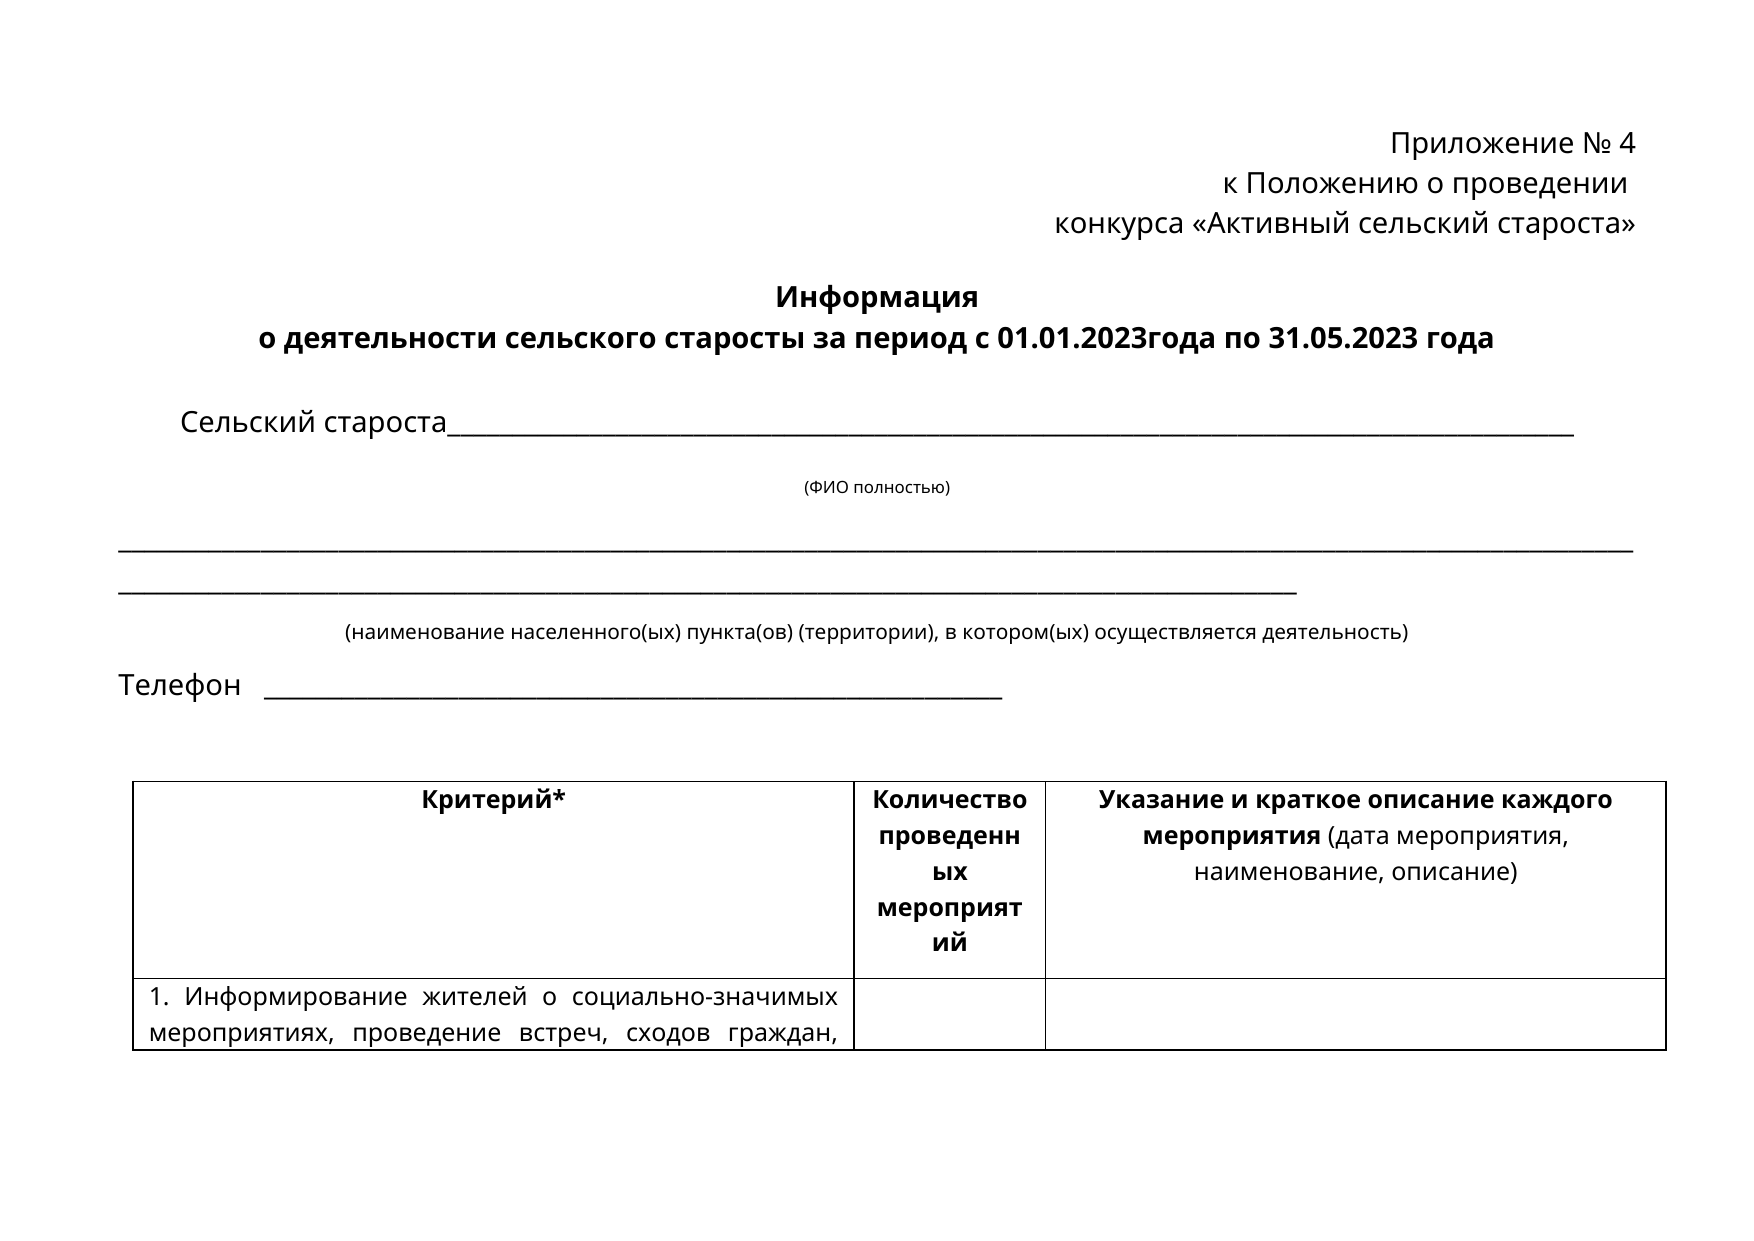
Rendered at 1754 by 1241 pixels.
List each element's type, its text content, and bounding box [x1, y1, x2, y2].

text (ФИО полностью) [118, 459, 1636, 499]
text Информация [118, 276, 1636, 316]
table_header Указание и краткое описание каждого мероприятия (дата мероприятия, наименование, описание) [1046, 782, 1665, 977]
text о деятельности сельского старосты за период с 01.01.2023года по 31.05.2023 года [118, 317, 1636, 357]
table_header Критерий* [134, 782, 853, 977]
table_cell [855, 979, 1045, 1049]
table_header Количество проведенных мероприятий [855, 782, 1045, 977]
text Сельский староста_______________________________________________________________________________________ [118, 359, 1636, 441]
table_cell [134, 979, 853, 1049]
text Телефон _________________________________________________________ [118, 664, 1636, 704]
text (наименование населенного(ых) пункта(ов) (территории), в котором(ых) осуществляется деятельность) [118, 617, 1636, 646]
text к Положению о проведении конкурса «Активный сельский староста» [118, 162, 1636, 242]
text Приложение № 4 [118, 123, 1636, 162]
text ________________________________________________________________________________________________________________________________________________________________________________________________________________ [118, 517, 1636, 599]
table_cell [1046, 979, 1665, 1049]
